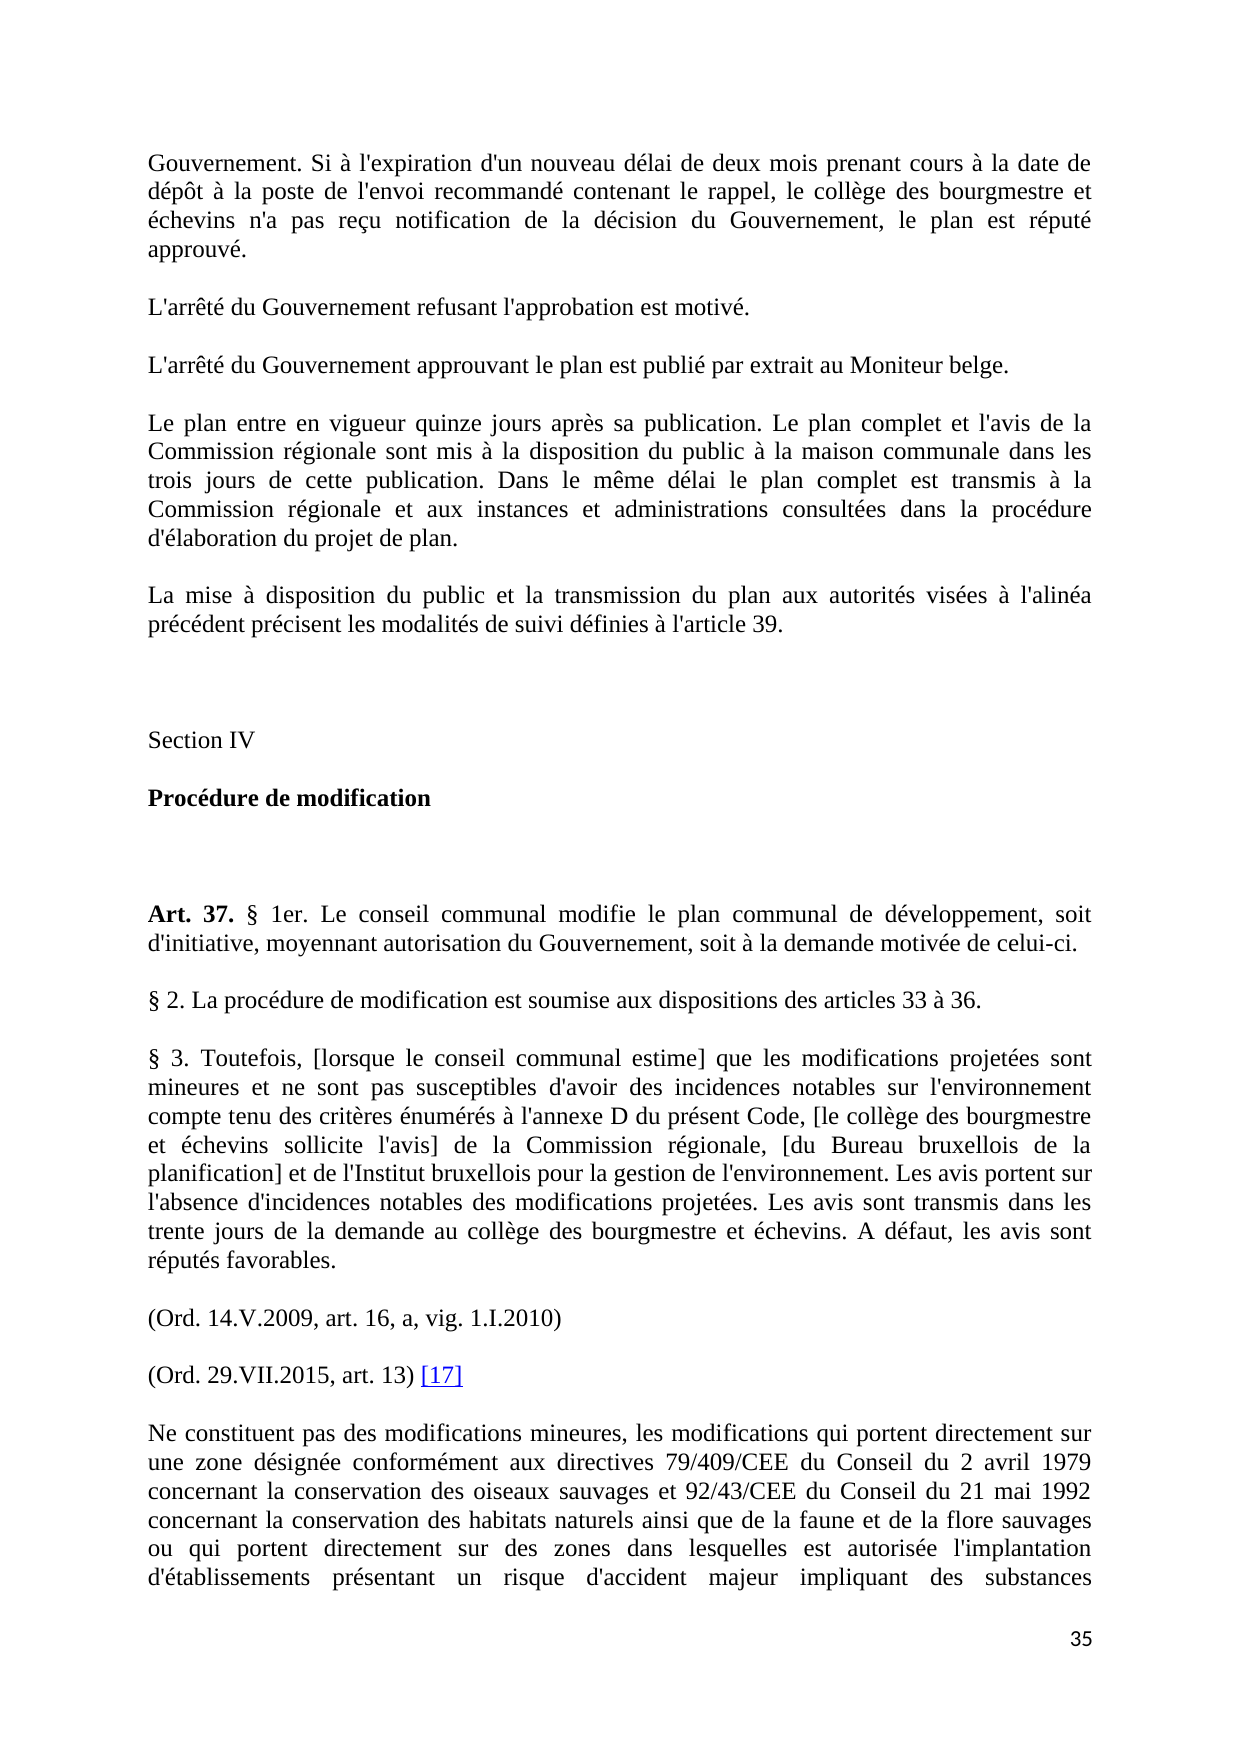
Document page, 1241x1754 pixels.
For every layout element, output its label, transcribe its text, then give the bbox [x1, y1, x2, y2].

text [148, 148, 1093, 263]
text L'arrêté du Gouvernement approuvant le plan est publié par extrait au Moniteur belge. [148, 350, 1093, 378]
text Procédure de modification [148, 783, 1093, 812]
text La mise à disposition du public et la transmission du plan aux autorités visées à l'alinéa précédent précisent les modalités de suivi définies à l'article 39. [148, 581, 1093, 638]
text Section IV [148, 725, 1093, 754]
text Art. 37. § 1er. Le conseil communal modifie le plan communal de développement, soit d'initiative, moyennant autorisation du Gouvernement, soit à la demande motivée de celui-ci. [148, 899, 1093, 956]
text L'arrêté du Gouvernement refusant l'approbation est motivé. [148, 292, 1093, 321]
text (Ord. 14.V.2009, art. 16, a, vig. 1.I.2010) [148, 1303, 1093, 1331]
text Le plan entre en vigueur quinze jours après sa publication. Le plan complet et l'avis de la Commission régionale sont mis à la disposition du public à la maison communale dans les trois jours de cette publication. Dans le même délai le plan complet est transmis à la Commission régionale et aux instances et administrations consultées dans la procédure d'élaboration du projet de plan. [148, 408, 1093, 551]
text § 2. La procédure de modification est soumise aux dispositions des articles 33 à 36. [148, 986, 1093, 1014]
text § 3. Toutefois, [lorsque le conseil communal estime] que les modifications projetées sont mineures et ne sont pas susceptibles d'avoir des incidences notables sur l'environnement compte tenu des critères énumérés à l'annexe D du présent Code, [le collège des bourgmestre et échevins sollicite l'avis] de la Commission régionale, [du Bureau bruxellois de la planification] et de l'Institut bruxellois pour la gestion de l'environnement. Les avis portent sur l'absence d'incidences notables des modifications projetées. Les avis sont transmis dans les trente jours de la demande au collège des bourgmestre et échevins. A défaut, les avis sont réputés favorables. [148, 1043, 1093, 1273]
text (Ord. 29.VII.2015, art. 13) [17] [148, 1361, 1093, 1389]
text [148, 1418, 1093, 1591]
